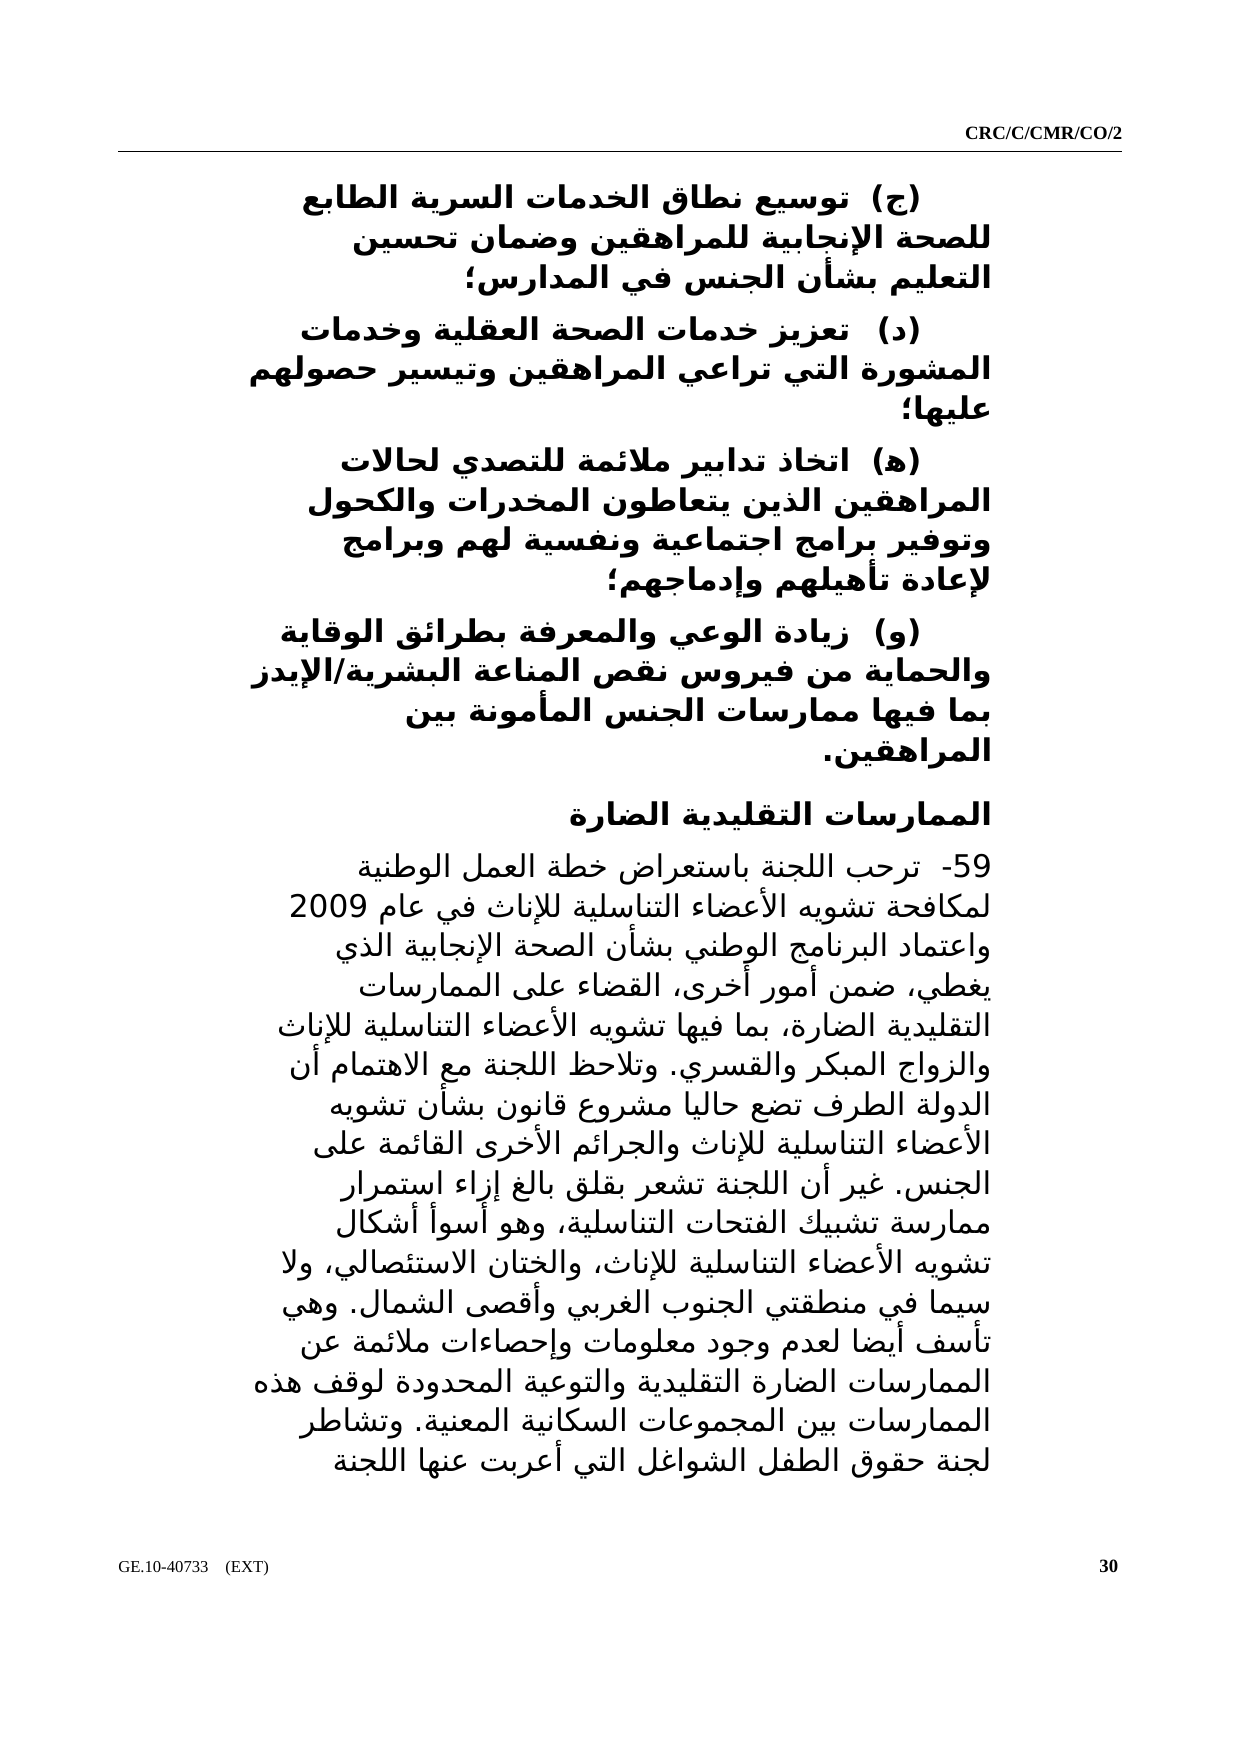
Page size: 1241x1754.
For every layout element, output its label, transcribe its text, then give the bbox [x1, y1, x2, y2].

text (و) زيادة الوعي والمعرفة بطرائق الوقاية والحماية من فيروس نقص المناعة البشرية/الإيدز بما فيها ممارسات الجنس المأمونة بين المراهقين. [248, 611, 992, 769]
text (د) تعزيز خدمات الصحة العقلية وخدمات المشورة التي تراعي المراهقين وتيسير حصولهم عليها؛ [248, 308, 992, 427]
text الممارسات التقليدية الضارة [248, 794, 1122, 833]
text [248, 846, 992, 1479]
text (ج) توسيع نطاق الخدمات السرية الطابع للصحة الإنجابية للمراهقين وضمان تحسين التعليم بشأن الجنس في المدارس؛ [248, 177, 992, 296]
text (ﻫ) اتخاذ تدابير ملائمة للتصدي لحالات المراهقين الذين يتعاطون المخدرات والكحول وتوفير برامج اجتماعية ونفسية لهم وبرامج لإعادة تأهيلهم وإدماجهم؛ [248, 440, 992, 598]
